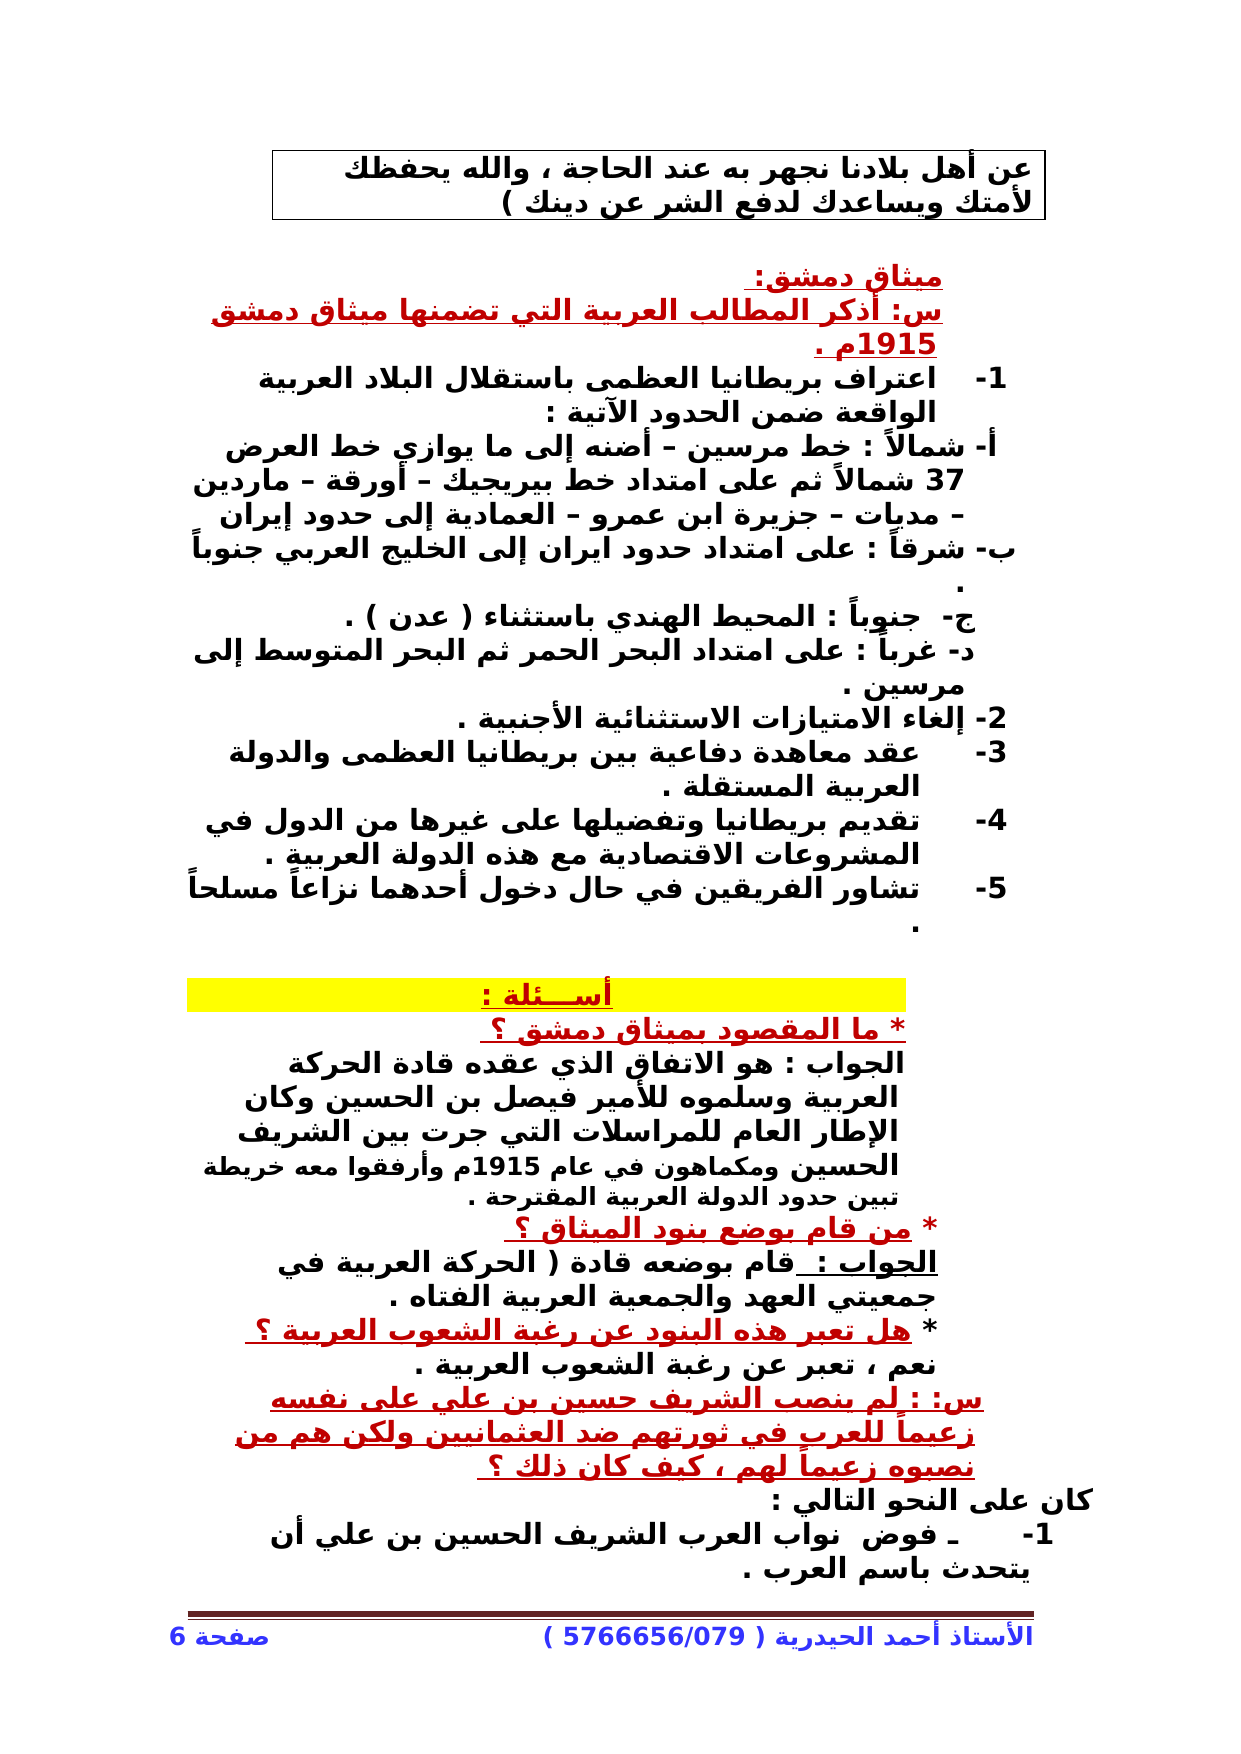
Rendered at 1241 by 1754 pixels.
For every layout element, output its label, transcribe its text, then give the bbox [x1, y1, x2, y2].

text س: أذكر المطالب العربية التي تضمنها ميثاق دمشق 1915م . [187, 294, 943, 362]
list ـ فوض نواب العرب الشريف الحسين بن علي أن يتحدث باسم العرب . [187, 1517, 1031, 1585]
list شرقاً : على امتداد حدود ايران إلى الخليج العربي جنوباً . [187, 531, 975, 599]
text ميثاق دمشق: [187, 260, 943, 294]
text الجواب : هو الاتفاق الذي عقده قادة الحركة العربية وسلموه للأمير فيصل بن الحسين وكان الإطار العام للمراسلات التي جرت بين الشريف الحسين ومكماهون في عام 1915م وأرفقوا معه خريطة تبين حدود الدولة العربية المقترحة . [187, 1046, 906, 1211]
text * ما المقصود بميثاق دمشق ؟ [187, 1012, 906, 1046]
list عقد معاهدة دفاعية بين بريطانيا العظمى والدولة العربية المستقلة . [187, 735, 975, 803]
text ج- جنوباً : المحيط الهندي باستثناء ( عدن ) . [187, 599, 975, 633]
text د- غرباً : على امتداد البحر الحمر ثم البحر المتوسط إلى مرسين . [187, 633, 975, 701]
list اعتراف بريطانيا العظمى باستقلال البلاد العربية الواقعة ضمن الحدود الآتية : [187, 362, 975, 429]
list تقديم بريطانيا وتفضيلها على غيرها من الدول في المشروعات الاقتصادية مع هذه الدولة العربية . [187, 803, 975, 871]
text كان على النحو التالي : [187, 1483, 1093, 1517]
list شمالاً : خط مرسين – أضنه إلى ما يوازي خط العرض 37 شمالاً ثم على امتداد خط بيريجيك – أورقة – ماردين – مديات – جزيرة ابن عمرو – العمادية إلى حدود إيران [187, 429, 975, 531]
text س: : لم ينصب الشريف حسين بن علي على نفسه زعيماً للعرب في ثورتهم ضد العثمانيين ولكن هم من نصبوه زعيماً لهم ، كيف كان ذلك ؟ [187, 1381, 994, 1483]
list إلغاء الامتيازات الاستثنائية الأجنبية . [187, 701, 975, 735]
text نعم ، تعبر عن رغبة الشعوب العربية . [187, 1347, 937, 1381]
text * هل تعبر هذه البنود عن رغبة الشعوب العربية ؟ [187, 1313, 937, 1347]
list تشاور الفريقين في حال دخول أحدهما نزاعاً مسلحاً . [187, 871, 975, 939]
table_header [273, 151, 1044, 219]
text * من قام بوضع بنود الميثاق ؟ [187, 1211, 937, 1245]
text أســـئلة : [187, 978, 906, 1012]
text الجواب : قام بوضعه قادة ( الحركة العربية في جمعيتي العهد والجمعية العربية الفتاه . [187, 1245, 937, 1313]
